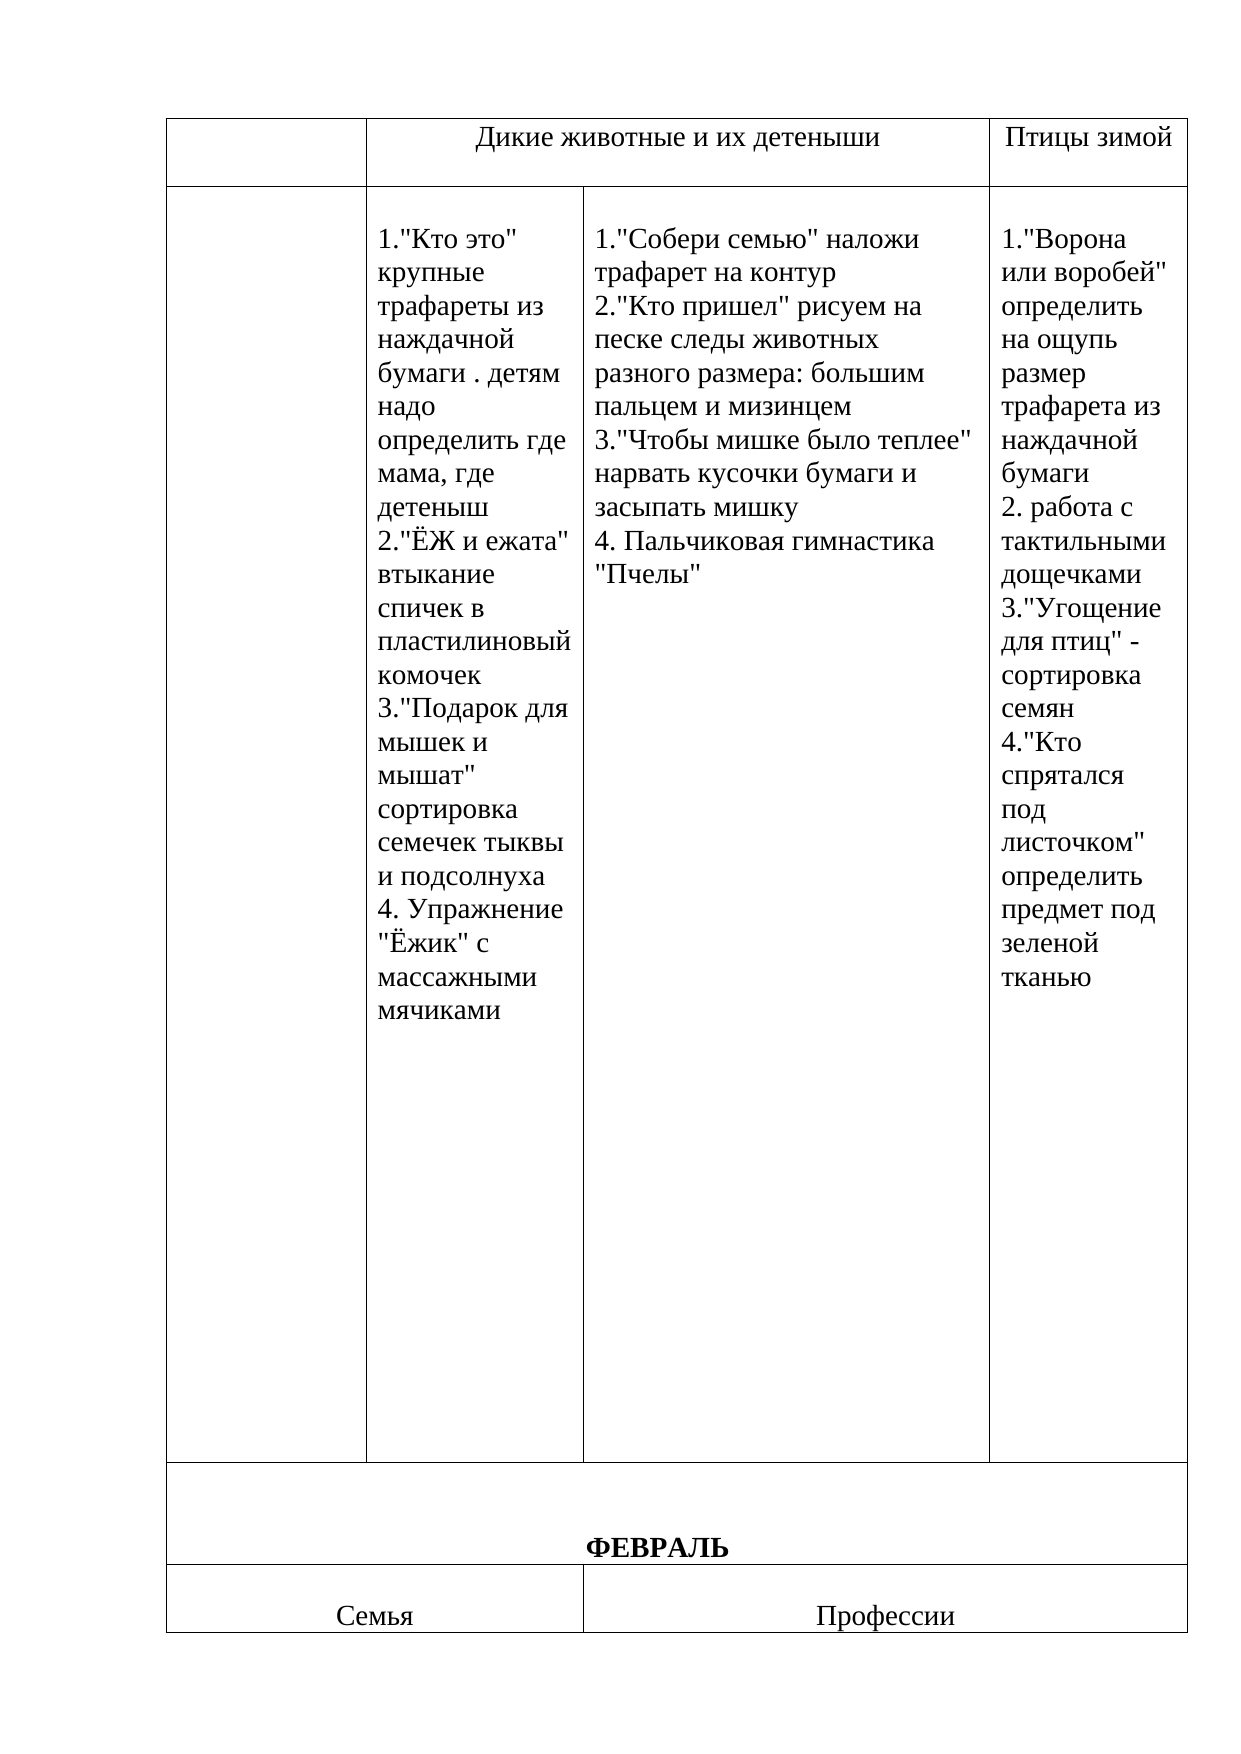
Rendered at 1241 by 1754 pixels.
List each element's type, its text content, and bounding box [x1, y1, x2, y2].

table_cell Птицы зимой [990, 119, 1187, 186]
table_cell 1."Кто это" крупные трафареты из наждачной бумаги . детям надо определить где мама, где детеныш 2."ЁЖ и ежата" втыкание спичек в пластилиновый комочек 3."Подарок для мышек и мышат" сортировка семечек тыквы и подсолнуха 4. Упражнение "Ёжик" с массажными мячиками [367, 187, 583, 1462]
table_cell [167, 187, 366, 1462]
table_cell ФЕВРАЛЬ [167, 1463, 1187, 1563]
table_cell 1."Ворона или воробей" определить на ощупь размер трафарета из наждачной бумаги 2. работа с тактильными дощечками 3."Угощение для птиц" - сортировка семян 4."Кто спрятался под листочком" определить предмет под зеленой тканью [990, 187, 1187, 1462]
table_cell [167, 119, 366, 186]
table_cell Семья [167, 1565, 583, 1632]
table_cell 1."Собери семью" наложи трафарет на контур 2."Кто пришел" рисуем на песке следы животных разного размера: большим пальцем и мизинцем 3."Чтобы мишке было теплее" нарвать кусочки бумаги и засыпать мишку 4. Пальчиковая гимнастика "Пчелы" [584, 187, 989, 1462]
table_cell Профессии [584, 1565, 1187, 1632]
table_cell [367, 119, 989, 186]
